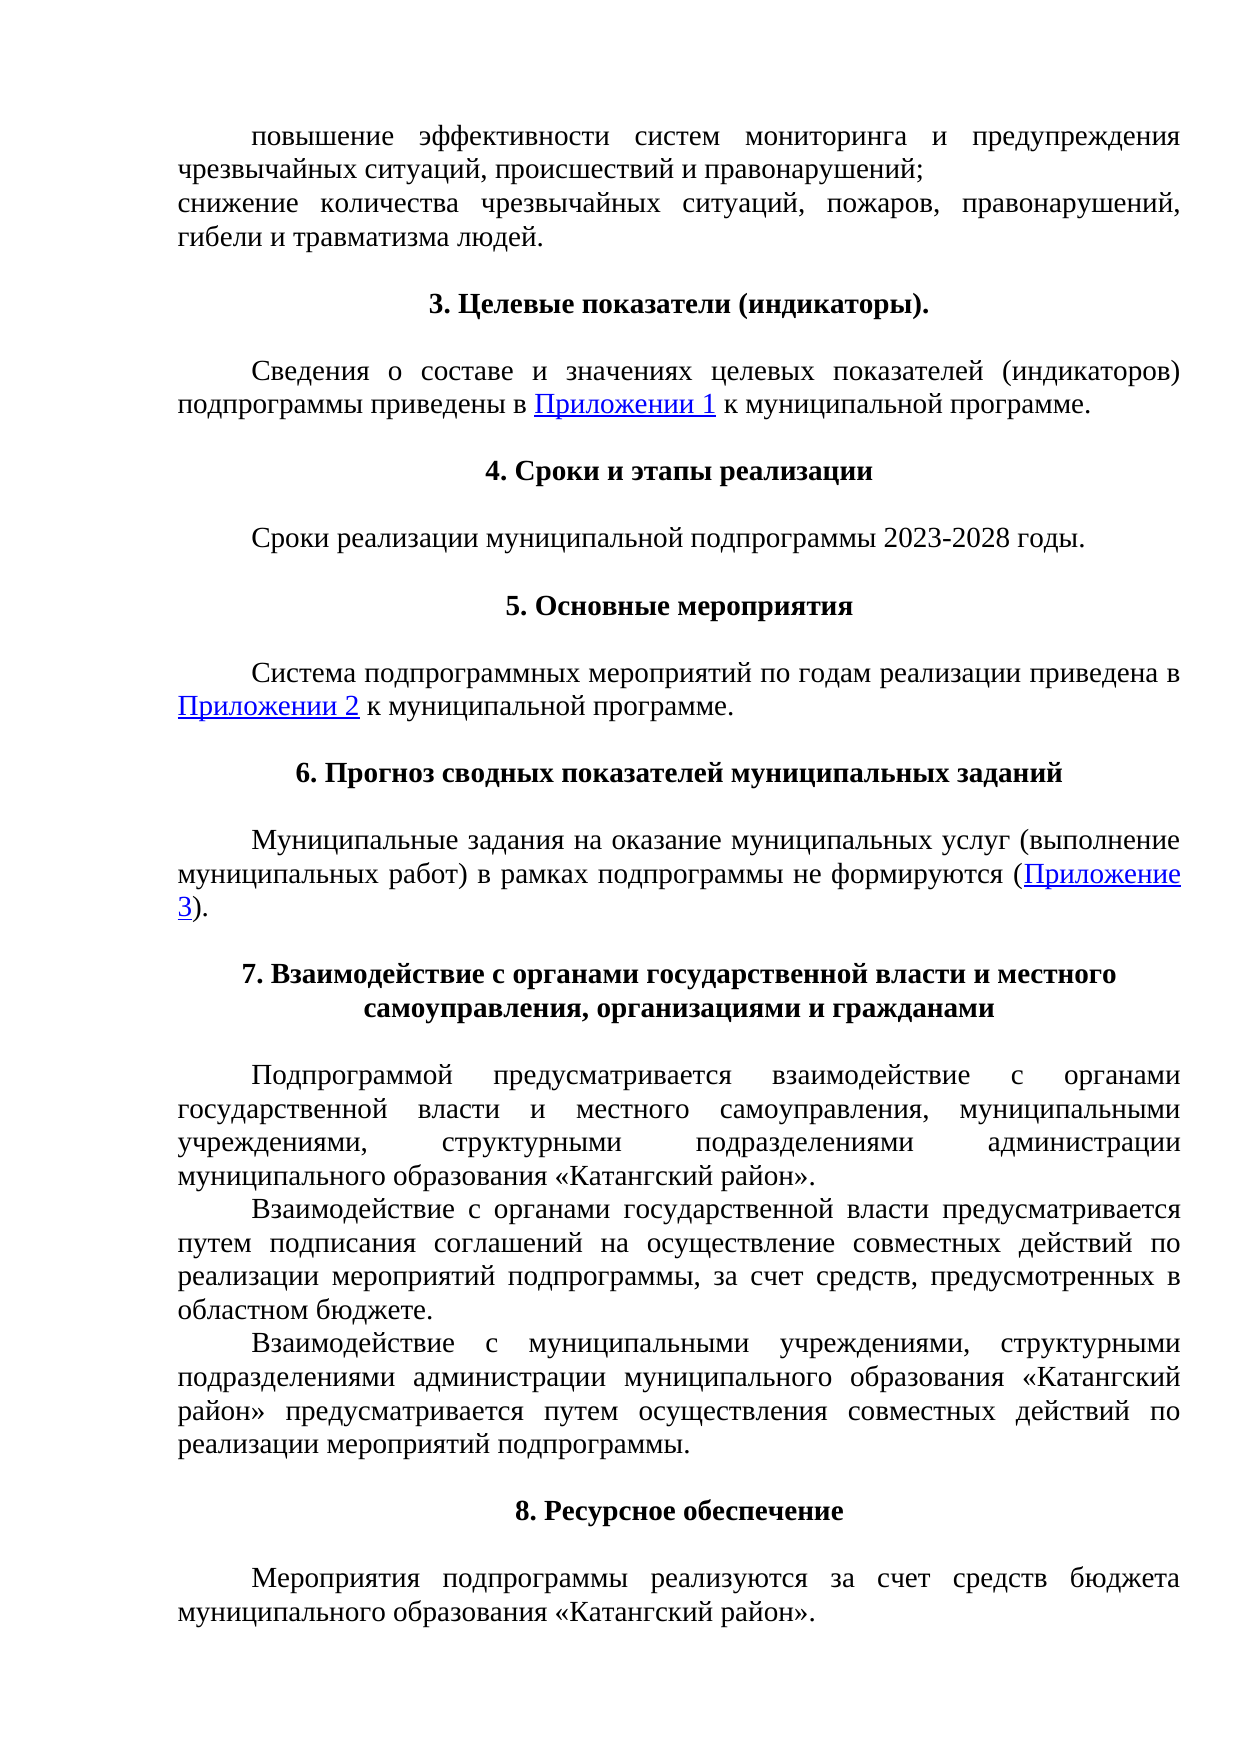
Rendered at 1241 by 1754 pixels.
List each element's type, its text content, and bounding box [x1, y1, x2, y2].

text Взаимодействие с органами государственной власти предусматривается путем подписания соглашений на осуществление совместных действий по реализации мероприятий подпрограммы, за счет средств, предусмотренных в областном бюджете. [177, 1191, 1181, 1326]
text 7. Взаимодействие с органами государственной власти и местного самоуправления, организациями и гражданами [177, 957, 1181, 1024]
text Сроки реализации муниципальной подпрограммы 2023-2028 годы. [177, 521, 1181, 554]
text 3. Целевые показатели (индикаторы). [177, 286, 1181, 319]
text снижение количества чрезвычайных ситуаций, пожаров, правонарушений, гибели и травматизма людей. [177, 185, 1181, 252]
text Взаимодействие с муниципальными учреждениями, структурными подразделениями администрации муниципального образования «Катангский район» предусматривается путем осуществления совместных действий по реализации мероприятий подпрограммы. [177, 1326, 1181, 1460]
text Мероприятия подпрограммы реализуются за счет средств бюджета муниципального образования «Катангский район». [177, 1560, 1181, 1627]
text 5. Основные мероприятия [177, 588, 1181, 621]
text Сведения о составе и значениях целевых показателей (индикаторов) подпрограммы приведены в Приложении 1 к муниципальной программе. [177, 353, 1181, 420]
text Система подпрограммных мероприятий по годам реализации приведена в Приложении 2 к муниципальной программе. [177, 655, 1181, 722]
text повышение эффективности систем мониторинга и предупреждения чрезвычайных ситуаций, происшествий и правонарушений; [177, 118, 1181, 185]
text 8. Ресурсное обеспечение [177, 1493, 1181, 1527]
text Подпрограммой предусматривается взаимодействие с органами государственной власти и местного самоуправления, муниципальными учреждениями, структурными подразделениями администрации муниципального образования «Катангский район». [177, 1057, 1181, 1191]
text 6. Прогноз сводных показателей муниципальных заданий [177, 755, 1181, 789]
text 4. Сроки и этапы реализации [177, 453, 1181, 487]
text Муниципальные задания на оказание муниципальных услуг (выполнение муниципальных работ) в рамках подпрограммы не формируются (Приложение 3). [177, 822, 1181, 923]
